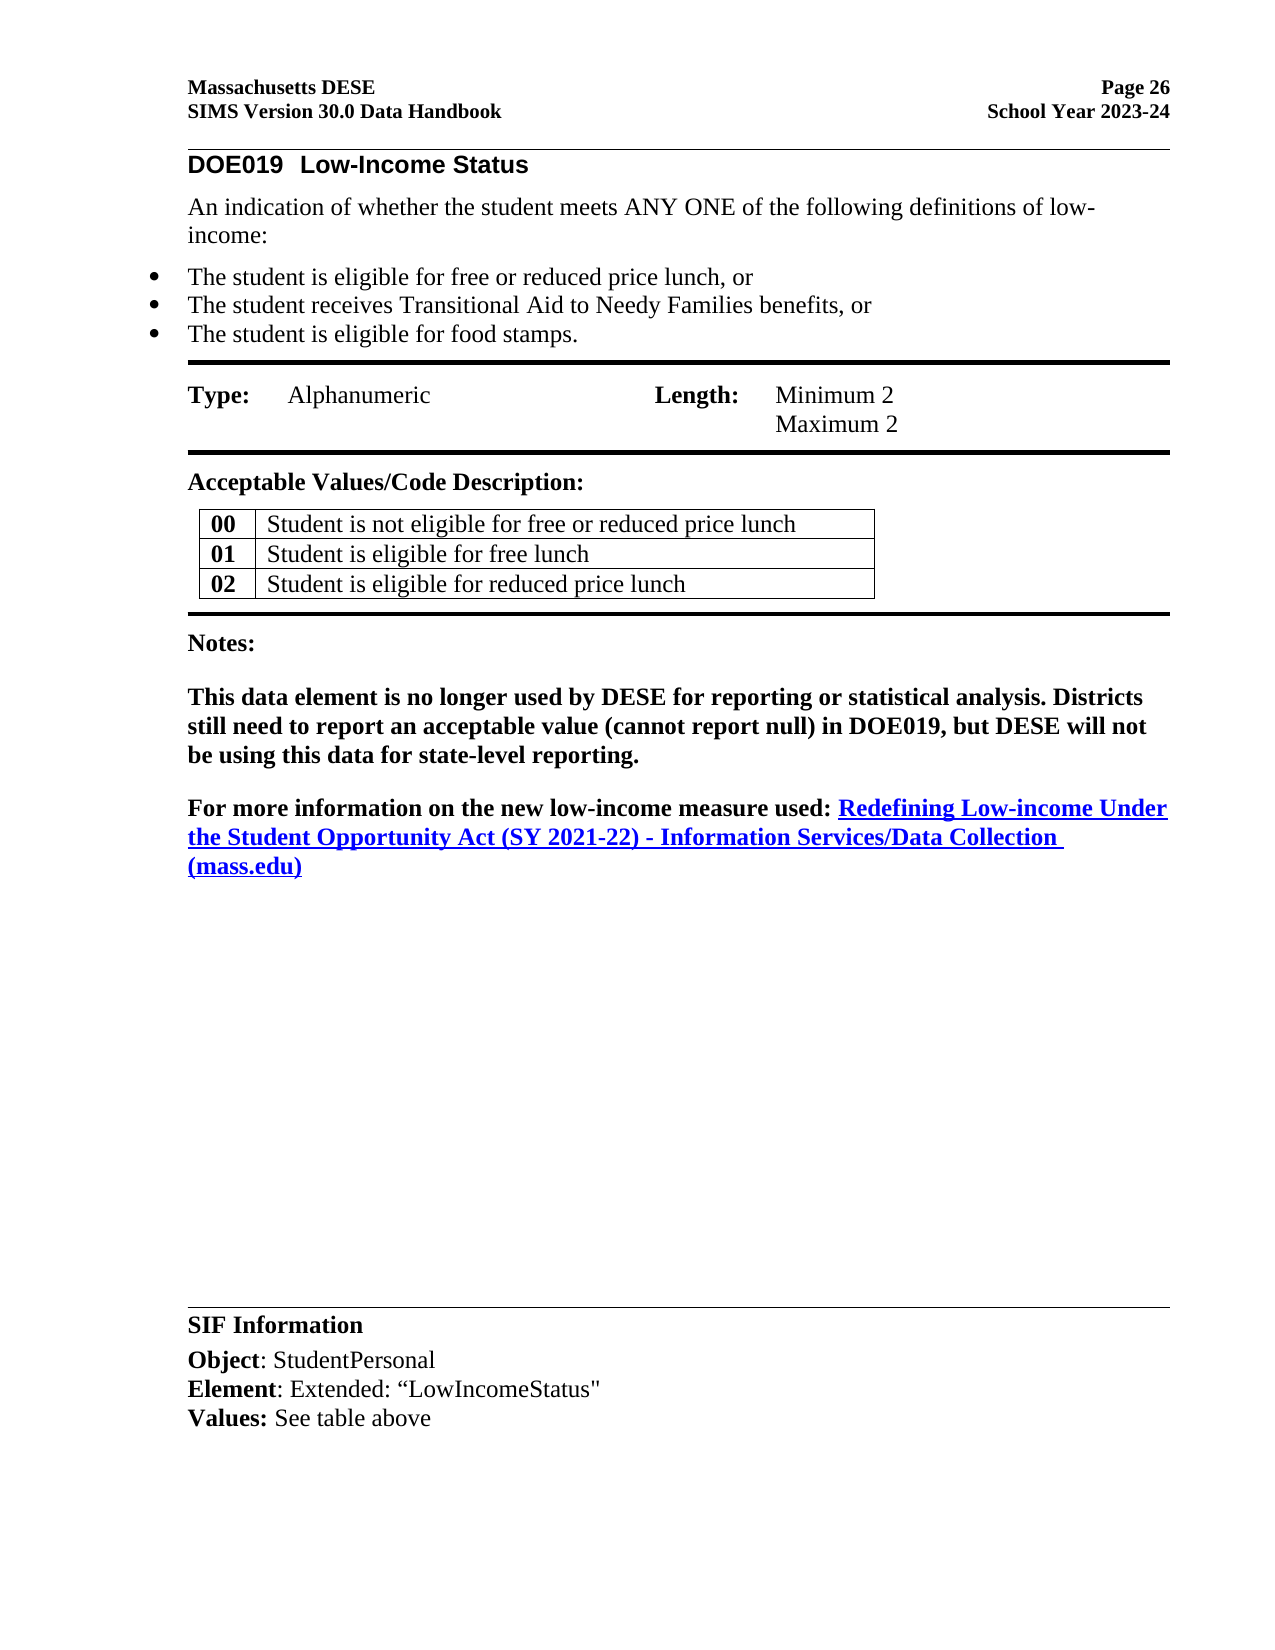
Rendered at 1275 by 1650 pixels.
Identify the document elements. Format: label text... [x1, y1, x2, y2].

text An indication of whether the student meets ANY ONE of the following definitions of low-income: [187, 192, 1170, 249]
table_header Length: [655, 365, 775, 437]
text Object: StudentPersonal [187, 1345, 1170, 1374]
subtitle Low-Income Status [187, 150, 1170, 179]
text Acceptable Values/Code Description: [187, 451, 1170, 496]
text For more information on the new low-income measure used: Redefining Low-income Under the Student Opportunity Act (SY 2021-22) - Information Services/Data Collection (mass.edu) [187, 793, 1170, 880]
list The student is eligible for food stamps. [150, 319, 1170, 348]
table_cell 01 [200, 539, 255, 568]
text Element: Extended: “LowIncomeStatus" [187, 1374, 1170, 1403]
text Values: See table above [187, 1403, 1170, 1432]
text Notes: [187, 613, 1170, 657]
table_cell 02 [200, 569, 255, 598]
list The student is eligible for free or reduced price lunch, or [150, 262, 1170, 290]
table_header Alphanumeric [288, 365, 654, 437]
table_header Type: [188, 365, 287, 437]
table_header Minimum 2 Maximum 2 [775, 365, 1170, 437]
text This data element is no longer used by DESE for reporting or statistical analysis. Districts still need to report an acceptable value (cannot report null) in DOE019, but DESE will not be using this data for state-level reporting. [187, 682, 1170, 768]
table_cell Student is eligible for free lunch [256, 539, 874, 568]
table_header Student is not eligible for free or reduced price lunch [256, 510, 874, 538]
table_header 00 [200, 510, 255, 538]
subtitle SIF Information [187, 1308, 1170, 1339]
list The student receives Transitional Aid to Needy Families benefits, or [150, 290, 1170, 319]
table_cell Student is eligible for reduced price lunch [256, 569, 874, 598]
